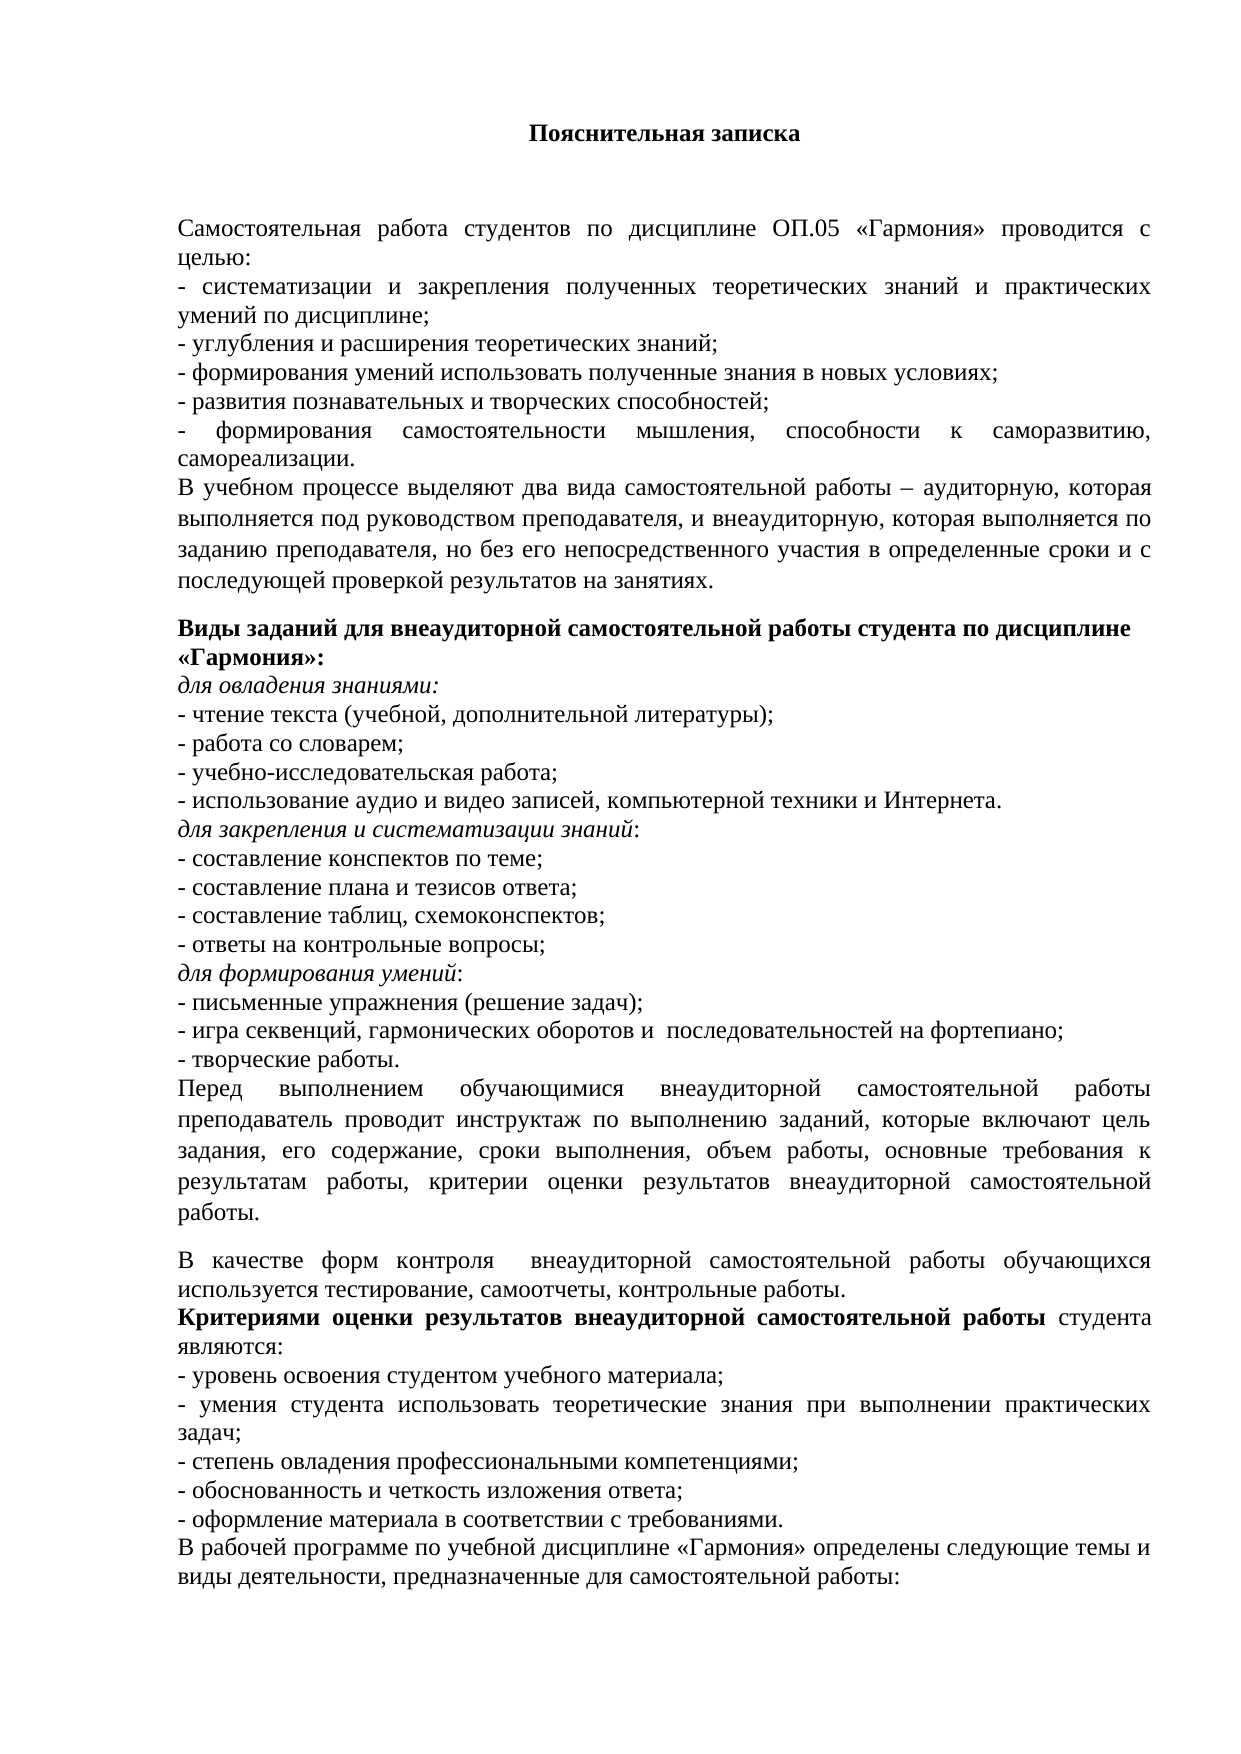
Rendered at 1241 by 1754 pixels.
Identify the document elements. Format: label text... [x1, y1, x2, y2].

text - развития познавательных и творческих способностей; [177, 386, 1152, 415]
text - формирования умений использовать полученные знания в новых условиях; [177, 357, 1152, 386]
text - игра секвенций, гармонических оборотов и последовательностей на фортепиано; [177, 1016, 1152, 1044]
text Самостоятельная работа студентов по дисциплине ОП.05 «Гармония» проводится с целью: [177, 213, 1152, 271]
text - учебно-исследовательская работа; [177, 757, 1152, 786]
text - обоснованность и четкость изложения ответа; [177, 1475, 1152, 1504]
text В качестве форм контроля внеаудиторной самостоятельной работы обучающихся используется тестирование, самоотчеты, контрольные работы. [177, 1245, 1152, 1302]
text - формирования самостоятельности мышления, способности к саморазвитию, самореализации. [177, 415, 1152, 472]
text В учебном процессе выделяют два вида самостоятельной работы – аудиторную, которая выполняется под руководством преподавателя, и внеаудиторную, которая выполняется по заданию преподавателя, но без его непосредственного участия в определенные сроки и с последующей проверкой результатов на занятиях. [177, 472, 1152, 594]
text - оформление материала в соответствии с требованиями. [177, 1504, 1152, 1532]
text - умения студента использовать теоретические знания при выполнении практических задач; [177, 1389, 1152, 1446]
text для формирования умений: [177, 958, 1152, 987]
text Пояснительная записка [177, 118, 1152, 147]
text Критериями оценки результатов внеаудиторной самостоятельной работы студента являются: [177, 1302, 1152, 1360]
text - составление конспектов по теме; [177, 843, 1152, 872]
text Виды заданий для внеаудиторной самостоятельной работы студента по дисциплине «Гармония»: [177, 613, 1152, 671]
text В рабочей программе по учебной дисциплине «Гармония» определены следующие темы и виды деятельности, предназначенные для самостоятельной работы: [177, 1532, 1152, 1590]
text - углубления и расширения теоретических знаний; [177, 328, 1152, 357]
text - творческие работы. [177, 1044, 1152, 1073]
text - чтение текста (учебной, дополнительной литературы); [177, 699, 1152, 728]
text - работа со словарем; [177, 728, 1152, 757]
text - использование аудио и видео записей, компьютерной техники и Интернета. [177, 786, 1152, 814]
text - ответы на контрольные вопросы; [177, 929, 1152, 958]
text Перед выполнением обучающимися внеаудиторной самостоятельной работы преподаватель проводит инструктаж по выполнению заданий, которые включают цель задания, его содержание, сроки выполнения, объем работы, основные требования к результатам работы, критерии оценки результатов внеаудиторной самостоятельной работы. [177, 1073, 1152, 1226]
text - составление таблиц, схемоконспектов; [177, 901, 1152, 929]
text - степень овладения профессиональными компетенциями; [177, 1446, 1152, 1475]
text - составление плана и тезисов ответа; [177, 872, 1152, 901]
text - письменные упражнения (решение задач); [177, 987, 1152, 1016]
text - уровень освоения студентом учебного материала; [177, 1360, 1152, 1389]
text для закрепления и систематизации знаний: [177, 814, 1152, 843]
text для овладения знаниями: [177, 671, 1152, 699]
text - систематизации и закрепления полученных теоретических знаний и практических умений по дисциплине; [177, 271, 1152, 328]
